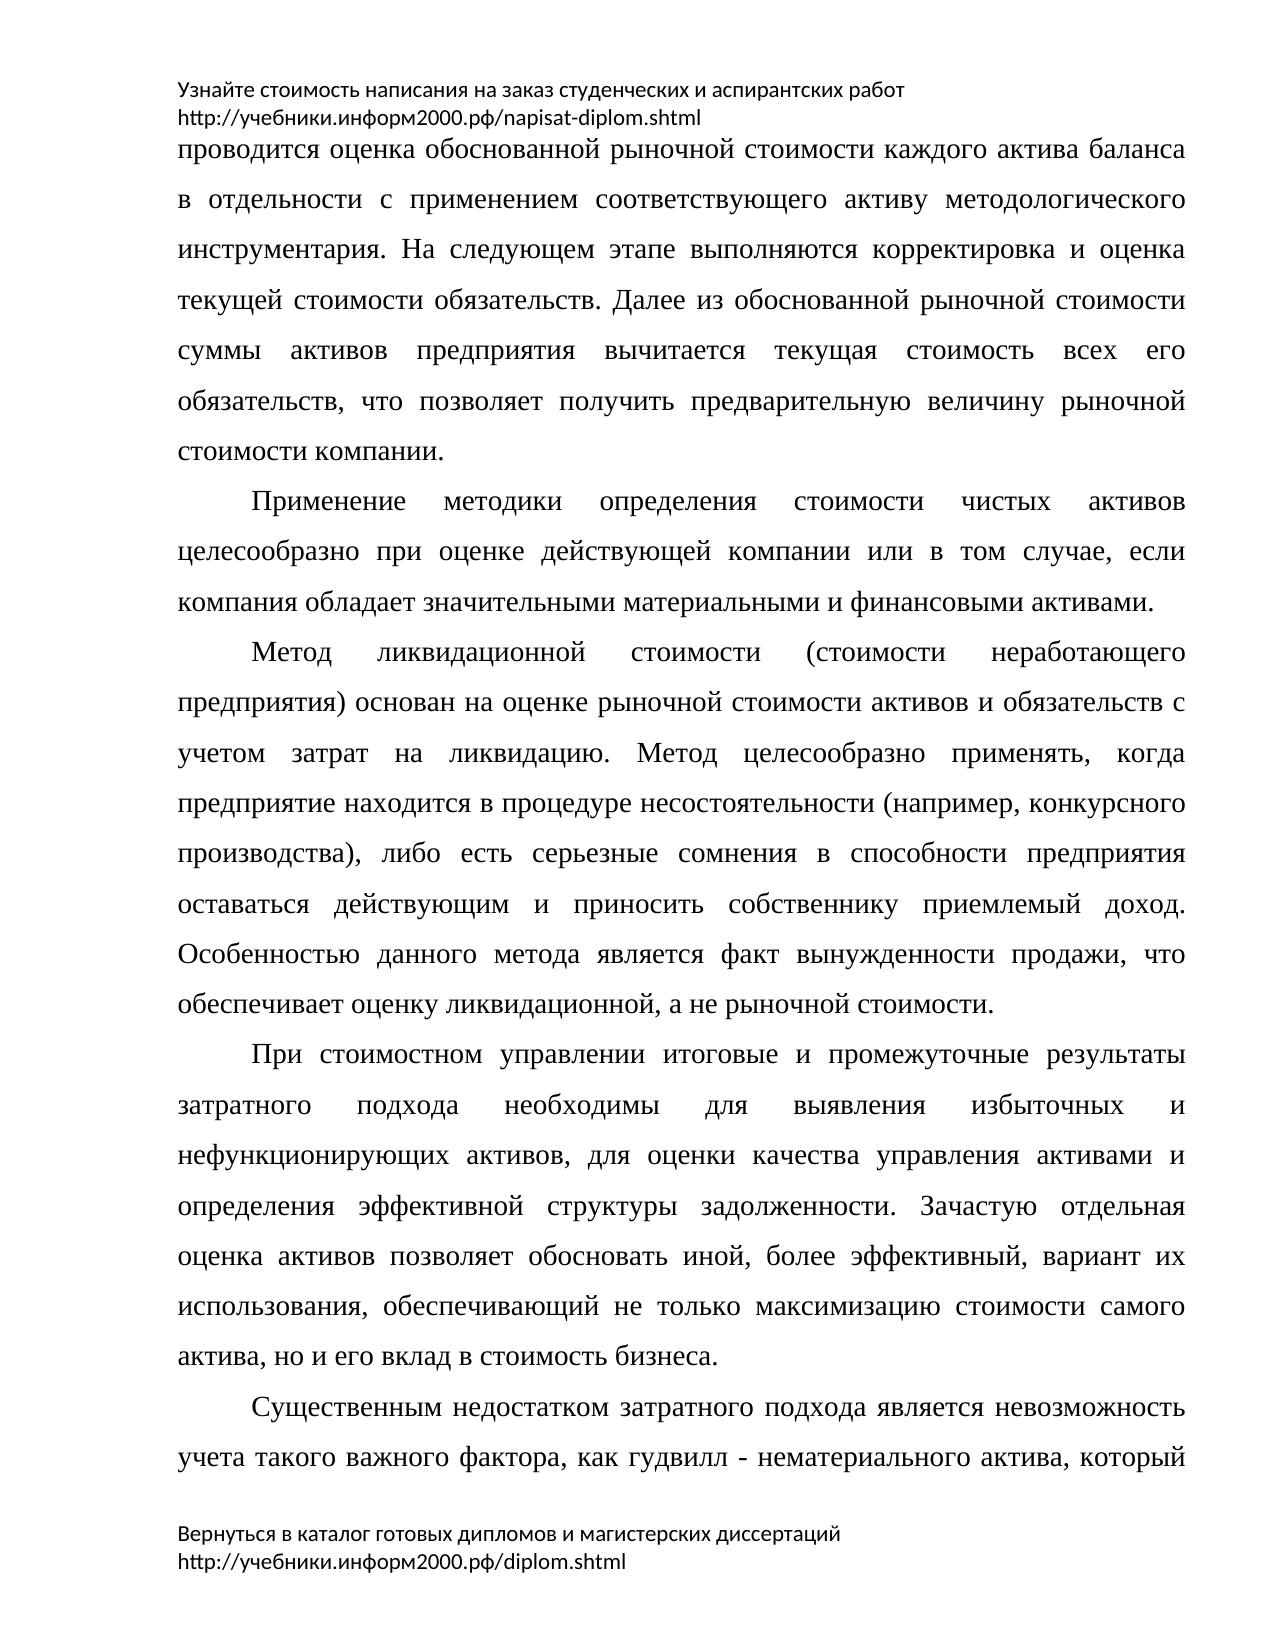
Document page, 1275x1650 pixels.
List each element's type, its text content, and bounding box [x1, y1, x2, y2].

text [177, 1389, 1186, 1473]
text При стоимостном управлении итоговые и промежуточные результаты затратного подхода необходимы для выявления избыточных и нефункционирующих активов, для оценки качества управления активами и определения эффективной структуры задолженности. Зачастую отдельная оценка активов позволяет обосновать иной, более эффективный, вариант их использования, обеспечивающий не только максимизацию стоимости самого актива, но и его вклад в стоимость бизнеса. [177, 1037, 1186, 1372]
text Применение методики определения стоимости чистых активов целесообразно при оценке действующей компании или в том случае, если компания обладает значительными материальными и финансовыми активами. [177, 483, 1186, 617]
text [177, 131, 1186, 466]
text Метод ликвидационной стоимости (стоимости неработающего предприятия) основан на оценке рыночной стоимости активов и обязательств с учетом затрат на ликвидацию. Метод целесообразно применять, когда предприятие находится в процедуре несостоятельности (например, конкурсного производства), либо есть серьезные сомнения в способности предприятия оставаться действующим и приносить собственнику приемлемый доход. Особенностью данного метода является факт вынужденности продажи, что обеспечивает оценку ликвидационной, а не рыночной стоимости. [177, 634, 1186, 1020]
